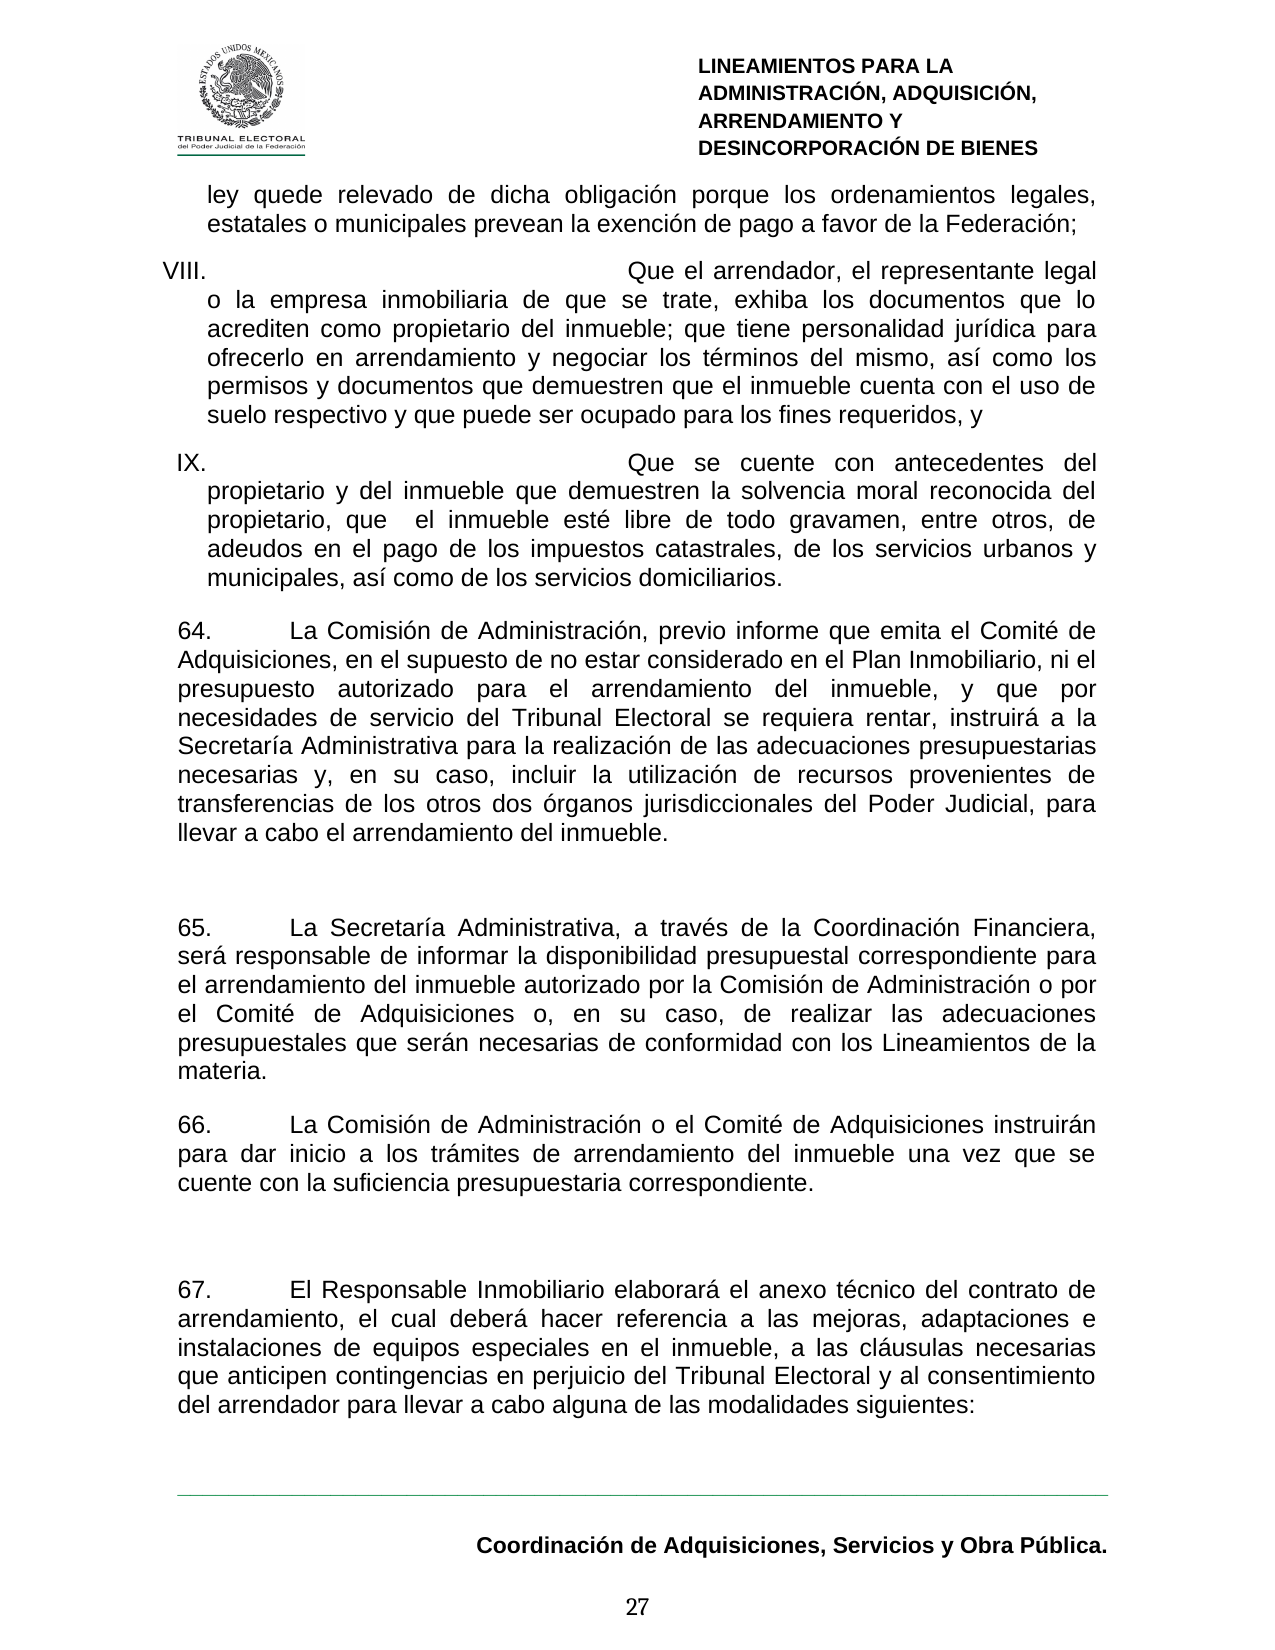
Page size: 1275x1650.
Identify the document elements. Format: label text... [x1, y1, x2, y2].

picture [177, 44, 306, 156]
list La Comisión de Administración, previo informe que emita el Comité de Adquisiciones, en el supuesto de no estar considerado en el Plan Inmobiliario, ni el presupuesto autorizado para el arrendamiento del inmueble, y que por necesidades de servicio del Tribunal Electoral se requiera rentar, instruirá a para la realización de las adecuaciones presupuestarias necesarias y, en su caso, incluir la utilización de recursos provenientes de transferencias de los otros dos órganos jurisdiccionales del Poder Judicial, para llevar a cabo el arrendamiento del inmueble. [177, 913, 1098, 1143]
list Que se encuentren considerados los costos originados por impuestos, derechos, honorarios y cualquier otro gasto que genere la formalización del contrato de arrendamiento del inmueble; [192, 314, 1098, 400]
list Que se cuente con antecedentes del propietario y del inmueble que demuestren la solvencia moral reconocida del propietario, que el inmueble esté libre de todo gravamen, entre otros, de adeudos en el pago de los impuestos catastrales, de los servicios urbanos y municipales, así como de los servicios domiciliarios. [207, 744, 1098, 888]
list Que el arrendador, el representante legal o la empresa inmobiliaria de que se trate, exhiba los documentos que lo acrediten como propietario del inmueble; que tiene personalidad jurídica para ofrecerlo en arrendamiento y negociar los términos del mismo, así como los permisos y documentos que demuestren que el inmueble cuenta con el uso de suelo respectivo y que puede ser ocupado para los fines requeridos, y [207, 553, 1098, 725]
list Que el importe de los impuestos queden consignados en el contrato de arrendamiento, salvo cuando por disposición de ley quede relevado de dicha obligación porque los ordenamientos legales, estatales o municipales prevean la exención de pago a favor de la Federación; [207, 419, 1098, 534]
list La Secretaría Administrativa, a través de , será responsable de informar la disponibilidad presupuestal correspondiente para el arrendamiento del inmueble autorizado por la Comisión de Administración o por el Comité de Adquisiciones o, en su caso, de realizar las adecuaciones presupuestales que serán necesarias de conformidad con los Lineamientos de la materia. [177, 1209, 1098, 1381]
